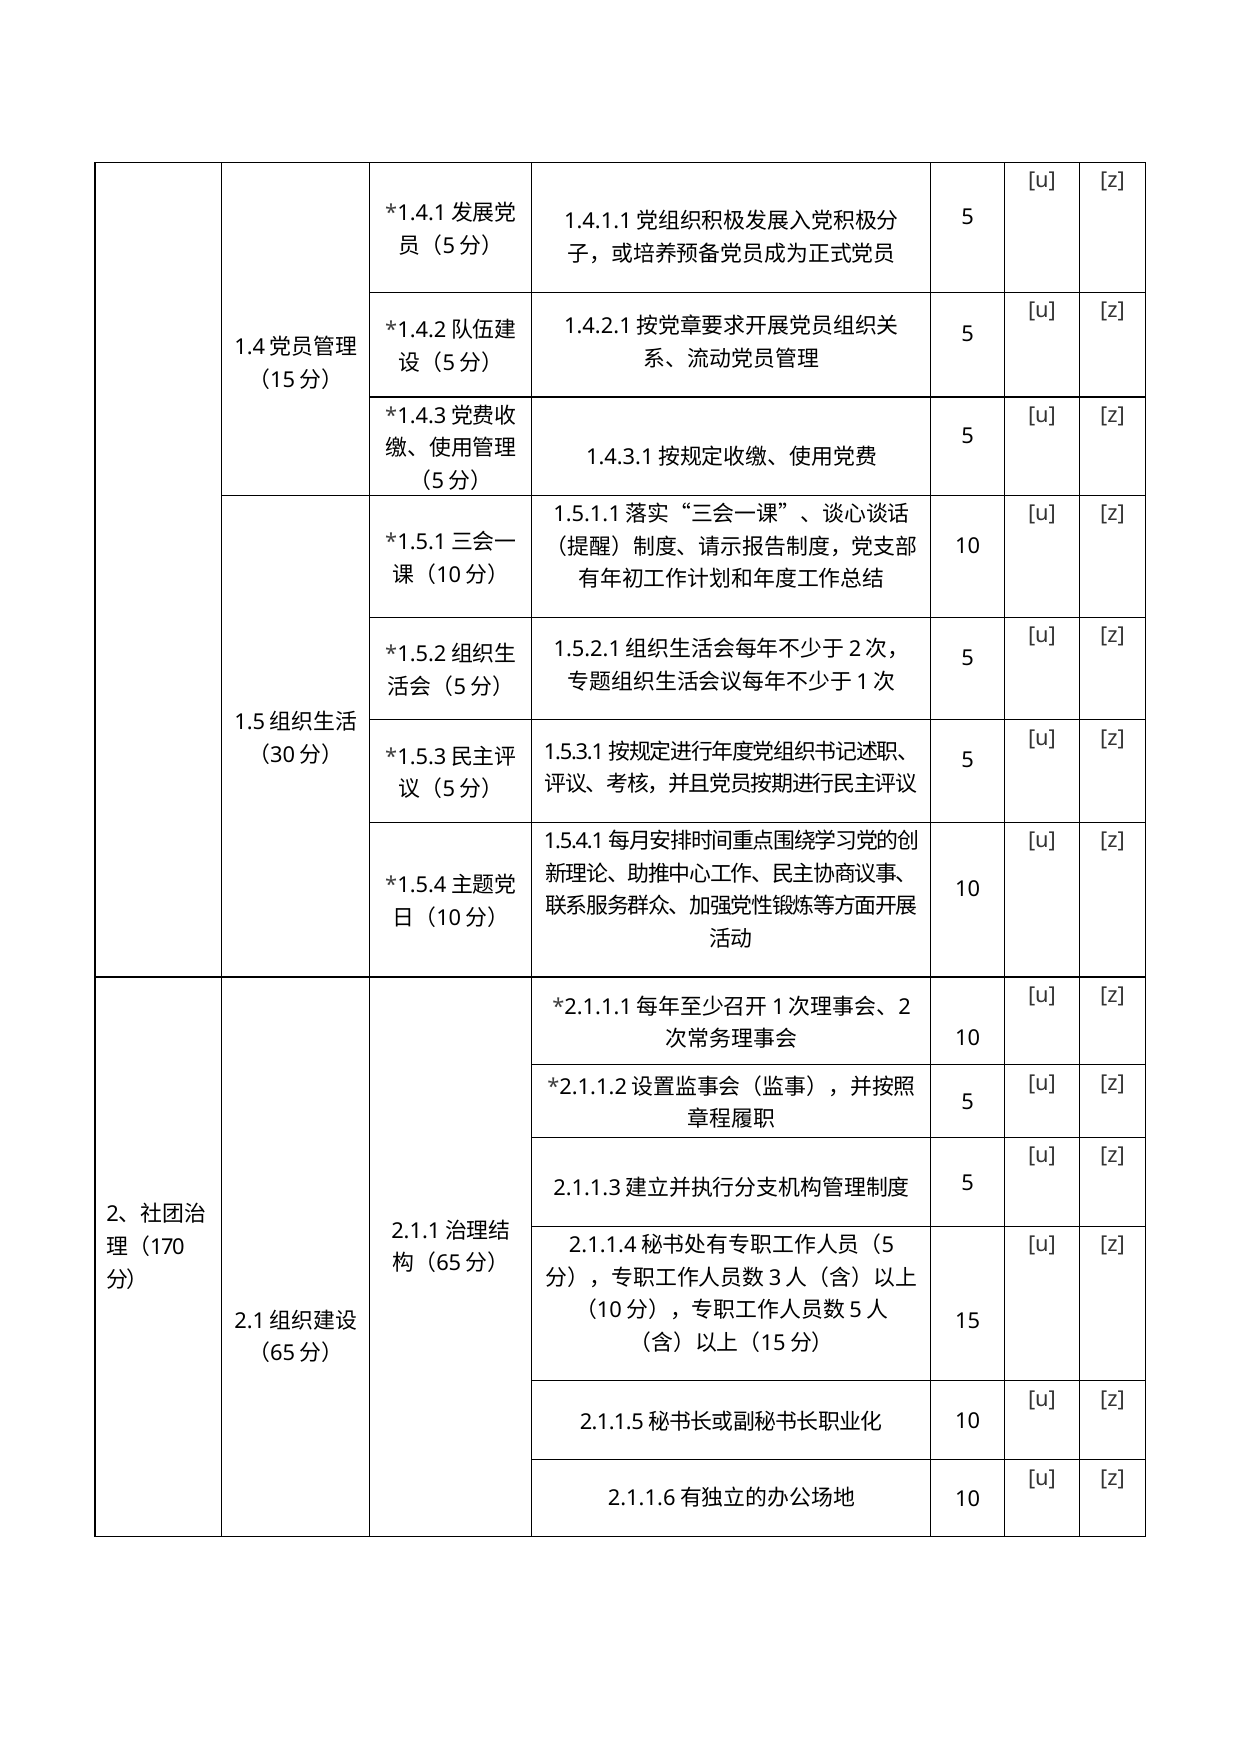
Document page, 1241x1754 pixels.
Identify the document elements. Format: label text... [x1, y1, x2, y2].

table_cell [z] [1080, 1381, 1145, 1459]
table_cell 1.4.3.1按规定收缴、使用党费 [532, 398, 930, 495]
table_cell [u] [1005, 823, 1079, 976]
table_cell [u] [1005, 496, 1079, 617]
table_cell 1.5.4.1每月安排时间重点围绕学习党的创新理论、助推中心工作、民主协商议事、联系服务群众、加强党性锻炼等方面开展活动 [532, 823, 930, 976]
table_cell [u] [1005, 978, 1079, 1064]
table_cell 10 [931, 496, 1004, 617]
table_cell 1.5.3.1按规定进行年度党组织书记述职、评议、考核，并且党员按期进行民主评议 [532, 720, 930, 822]
table_cell *1.5.3民主评议（5分） [370, 720, 531, 822]
table_cell *1.5.2组织生活会（5分） [370, 618, 531, 719]
table_cell 2.1.1治理结构（65分） [370, 978, 531, 1536]
table_cell [u] [1005, 398, 1079, 495]
table_cell [z] [1080, 163, 1145, 292]
table_cell *1.5.1三会一课（10分） [370, 496, 531, 617]
table_cell [z] [1080, 978, 1145, 1064]
table_cell *2.1.1.2设置监事会（监事），并按照章程履职 [532, 1065, 930, 1137]
table_cell [u] [1005, 720, 1079, 822]
table_cell 2.1.1.3建立并执行分支机构管理制度 [532, 1138, 930, 1226]
table_cell 1.4.1.1党组织积极发展入党积极分子，或培养预备党员成为正式党员 [532, 163, 930, 292]
table_cell 2.1.1.5秘书长或副秘书长职业化 [532, 1381, 930, 1459]
table_cell [z] [1080, 398, 1145, 495]
table_cell [z] [1080, 618, 1145, 719]
table_cell [z] [1080, 496, 1145, 617]
table_cell 5 [931, 293, 1004, 396]
table_cell [u] [1005, 163, 1079, 292]
table_cell *1.4.1发展党员（5分） [370, 163, 531, 292]
table_cell 10 [931, 823, 1004, 976]
table_cell 5 [931, 163, 1004, 292]
table_cell [z] [1080, 293, 1145, 396]
table_cell 5 [931, 398, 1004, 495]
table_cell *1.5.4主题党日（10分） [370, 823, 531, 976]
table_cell 5 [931, 1138, 1004, 1226]
table_cell [z] [1080, 1460, 1145, 1536]
table_cell 2.1组织建设（65分） [222, 978, 369, 1536]
table_cell [z] [1080, 1065, 1145, 1137]
table_cell [u] [1005, 293, 1079, 396]
table_cell 2.1.1.6有独立的办公场地 [532, 1460, 930, 1536]
table_cell [u] [1005, 1460, 1079, 1536]
table_cell 10 [931, 1460, 1004, 1536]
table_cell 10 [931, 1381, 1004, 1459]
table_cell 1.5.2.1组织生活会每年不少于2次，专题组织生活会议每年不少于1次 [532, 618, 930, 719]
table_cell [u] [1005, 1381, 1079, 1459]
table_cell [z] [1080, 1227, 1145, 1380]
table_cell [u] [1005, 618, 1079, 719]
table_cell 2、社团治理（170分） [96, 978, 221, 1536]
table_cell 1.5.1.1落实“三会一课”、谈心谈话（提醒）制度、请示报告制度，党支部有年初工作计划和年度工作总结 [532, 496, 930, 617]
table_cell 1.5组织生活（30分） [222, 496, 369, 976]
table_cell *1.4.2队伍建设（5分） [370, 293, 531, 396]
table_cell 5 [931, 1065, 1004, 1137]
table_cell 5 [931, 618, 1004, 719]
table_cell 1.4党员管理（15分） [222, 163, 369, 495]
table_cell 2.1.1.4秘书处有专职工作人员（5分），专职工作人员数3人（含）以上（10分），专职工作人员数5人（含）以上（15分） [532, 1227, 930, 1380]
table_cell [u] [1005, 1227, 1079, 1380]
table_cell 5 [931, 720, 1004, 822]
table_cell *2.1.1.1每年至少召开1次理事会、2次常务理事会 [532, 978, 930, 1064]
table_cell 10 [931, 978, 1004, 1064]
table_cell [u] [1005, 1138, 1079, 1226]
table_cell [z] [1080, 1138, 1145, 1226]
table_cell [z] [1080, 720, 1145, 822]
table_cell 1.4.2.1按党章要求开展党员组织关系、流动党员管理 [532, 293, 930, 396]
table_cell 15 [931, 1227, 1004, 1380]
table_cell *1.4.3党费收缴、使用管理（5分） [370, 398, 531, 495]
table_cell [u] [1005, 1065, 1079, 1137]
table_cell [z] [1080, 823, 1145, 976]
